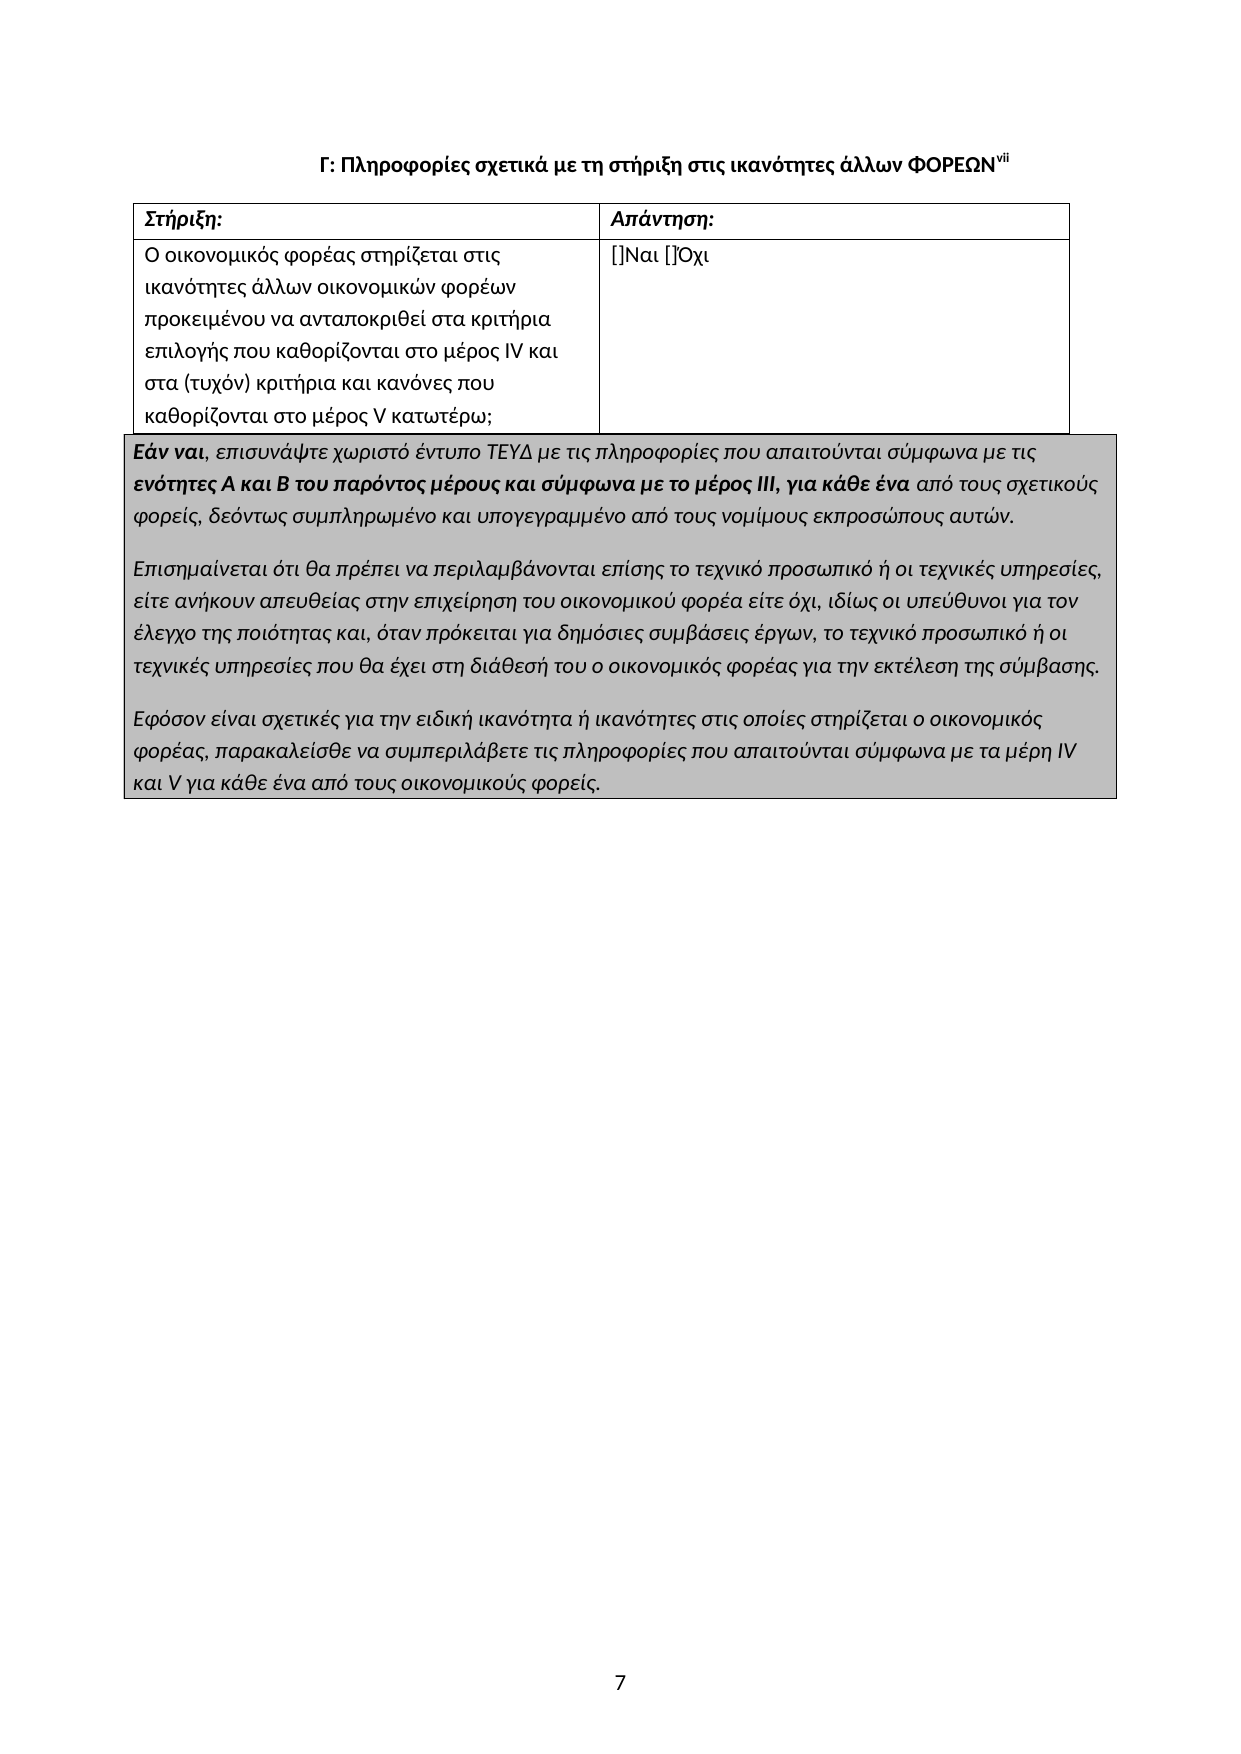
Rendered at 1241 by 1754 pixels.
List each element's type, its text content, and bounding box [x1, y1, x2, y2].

text Γ: Πληροφορίες σχετικά με τη στήριξη στις ικανότητες άλλων ΦΟΡΕΩΝ [221, 150, 1107, 178]
table_header Στήριξη: [134, 204, 599, 239]
table_cell []Ναι []Όχι [600, 240, 1069, 433]
text Εάν ναι, επισυνάψτε χωριστό έντυπο ΤΕΥΔ με τις πληροφορίες που απαιτούνται σύμφωνα με τις ενότητες Α και Β του παρόντος μέρους και σύμφωνα με το μέρος ΙΙΙ, για κάθε ένα από τους σχετικούς φορείς, δεόντως συμπληρωμένο και υπογεγραμμένο από τους νομίμους εκπροσώπους αυτών. [125, 435, 1116, 529]
text Εφόσον είναι σχετικές για την ειδική ικανότητα ή ικανότητες στις οποίες στηρίζεται ο οικονομικός φορέας, παρακαλείσθε να συμπεριλάβετε τις πληροφορίες που απαιτούνται σύμφωνα με τα μέρη IV και V για κάθε ένα από τους οικονομικούς φορείς. [125, 701, 1116, 798]
table_header Απάντηση: [600, 204, 1069, 239]
text Επισημαίνεται ότι θα πρέπει να περιλαμβάνονται επίσης το τεχνικό προσωπικό ή οι τεχνικές υπηρεσίες, είτε ανήκουν απευθείας στην επιχείρηση του οικονομικού φορέα είτε όχι, ιδίως οι υπεύθυνοι για τον έλεγχο της ποιότητας και, όταν πρόκειται για δημόσιες συμβάσεις έργων, το τεχνικό προσωπικό ή οι τεχνικές υπηρεσίες που θα έχει στη διάθεσή του ο οικονομικός φορέας για την εκτέλεση της σύμβασης. [125, 551, 1116, 679]
table_cell Ο οικονομικός φορέας στηρίζεται στις ικανότητες άλλων οικονομικών φορέων προκειμένου να ανταποκριθεί στα κριτήρια επιλογής που καθορίζονται στο μέρος IV και στα (τυχόν) κριτήρια και κανόνες που καθορίζονται στο μέρος V κατωτέρω; [134, 240, 599, 433]
